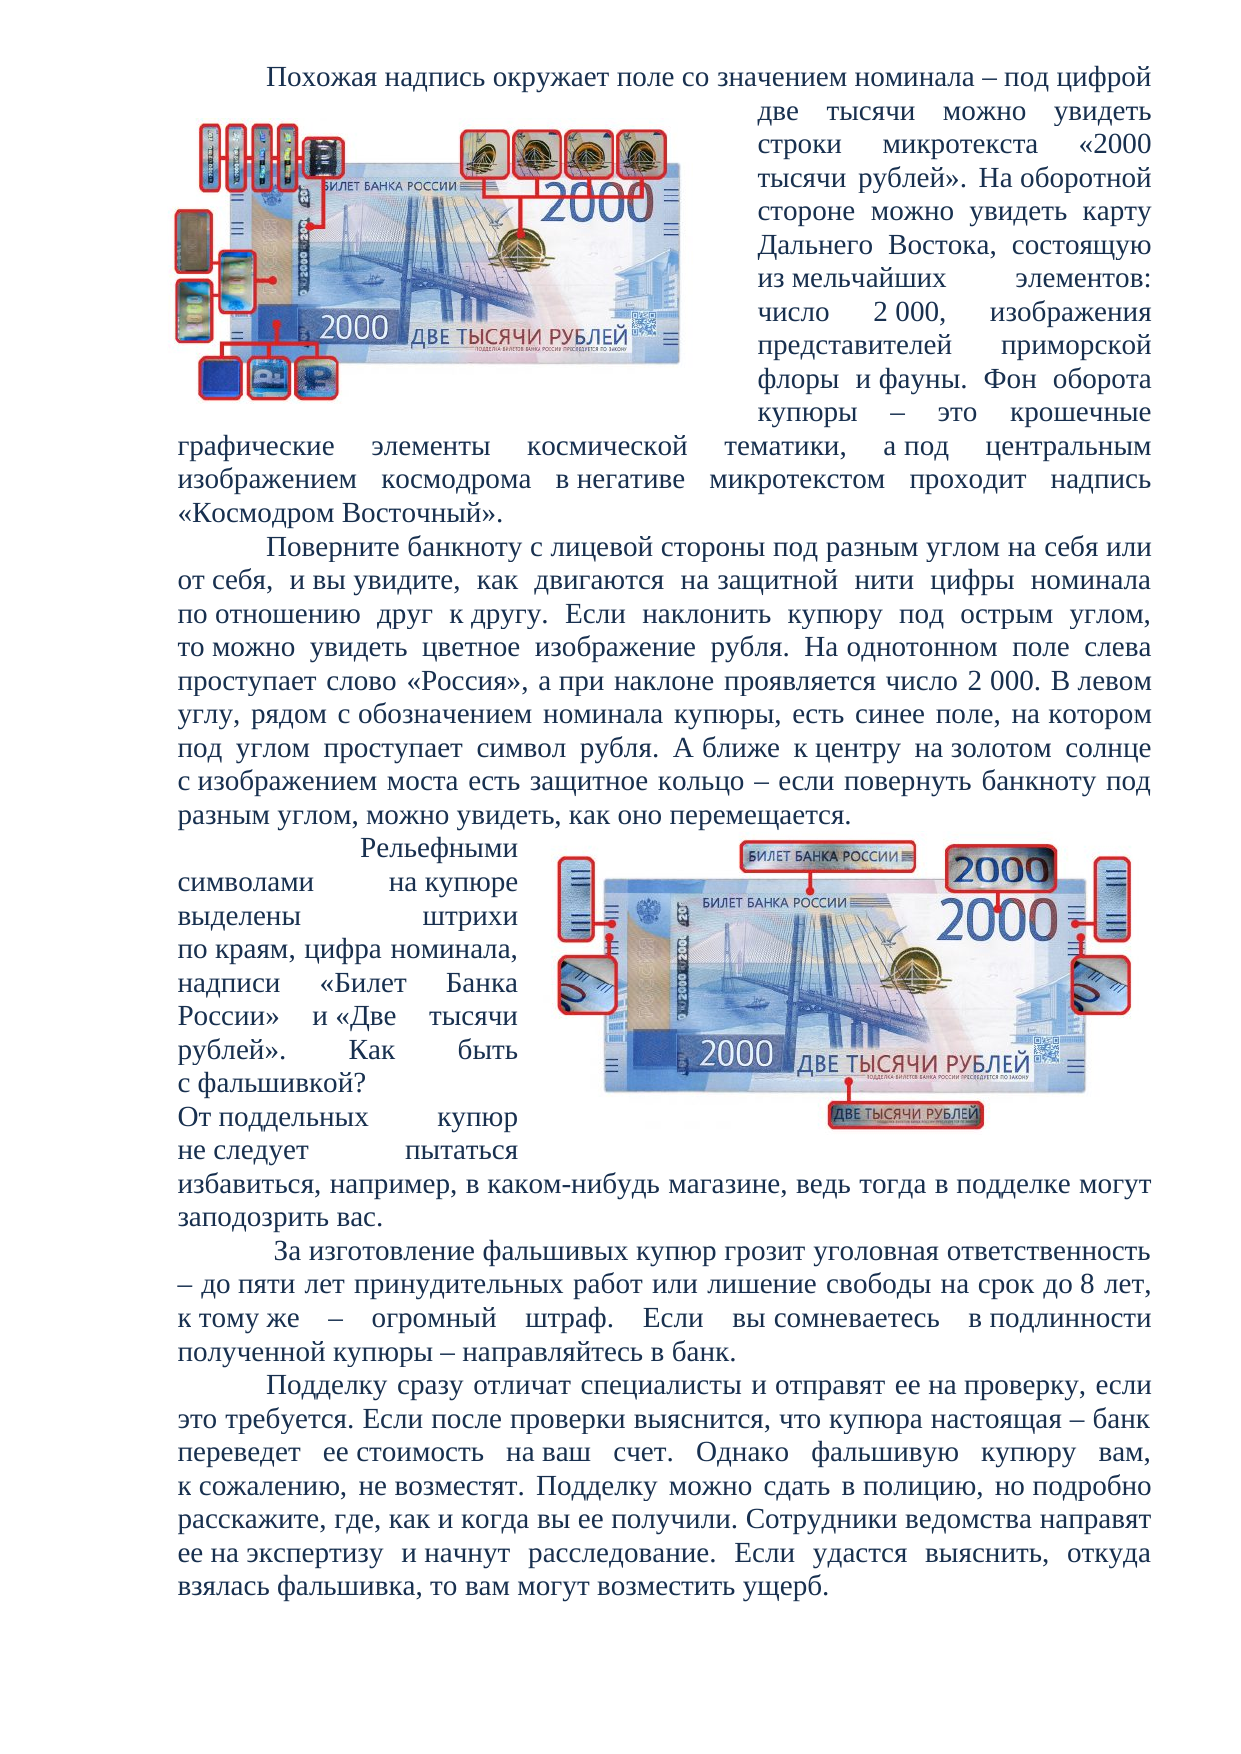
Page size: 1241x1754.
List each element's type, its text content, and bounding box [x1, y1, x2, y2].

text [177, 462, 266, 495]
text Рельефными символами на купюре выделены штрихи по краям, цифра номинала, надписи «Билет Банка России» и «Две тысячи рублей». Как быть с фальшивкой? От поддельных купюр не следует пытаться избавиться, например, в каком-нибудь магазине, ведь тогда в подделке могут заподозрить вас. [383, 428, 1152, 462]
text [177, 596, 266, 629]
text За изготовление фальшивых купюр грозит уголовная ответственность – до пяти лет принудительных работ или лишение свободы на срок до 8 лет, к тому же – огромный штраф. Если вы сомневаетесь в подлинности полученной купюры – направляйтесь в банк. [737, 529, 1152, 596]
picture [536, 59, 1148, 363]
